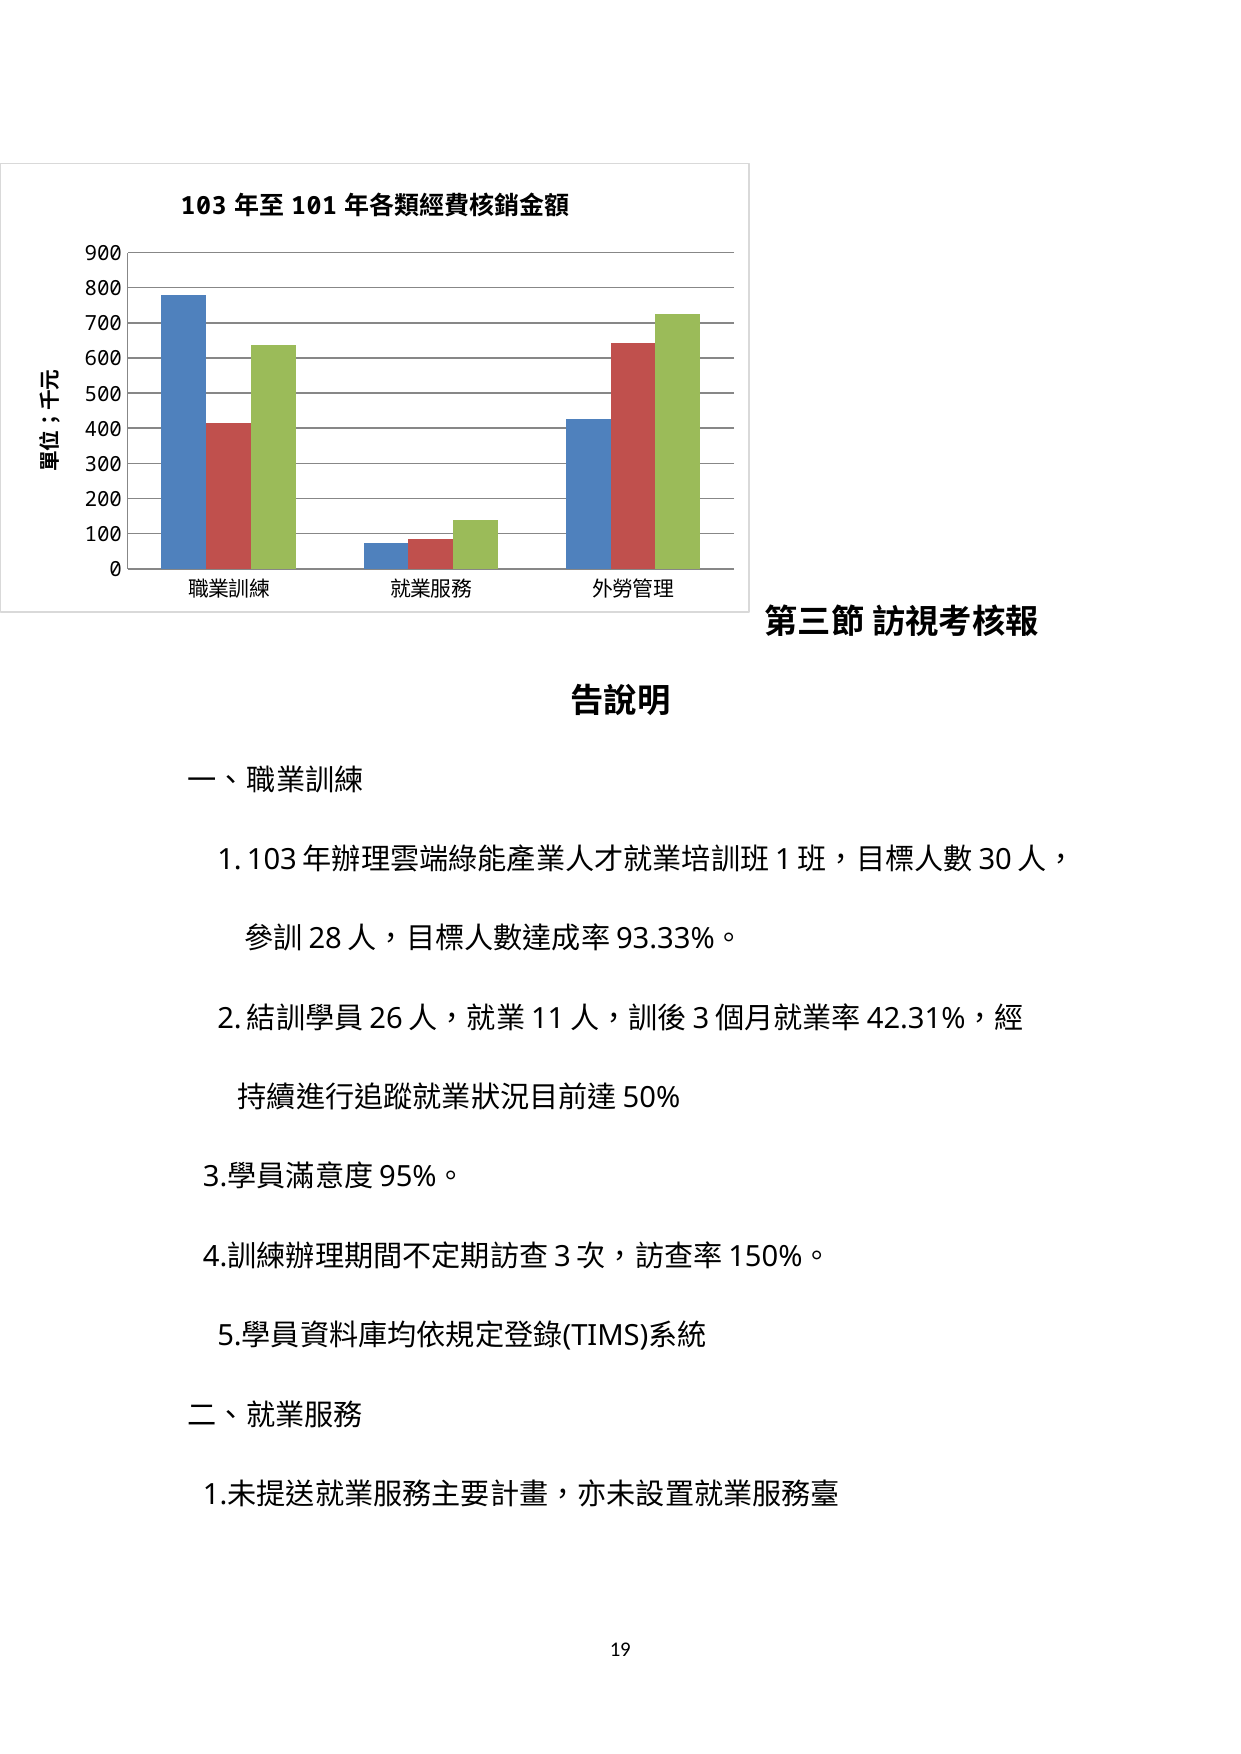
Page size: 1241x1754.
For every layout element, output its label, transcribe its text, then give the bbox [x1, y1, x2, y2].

text 3.學員滿意度95%。 [187, 1134, 1053, 1214]
list 103年辦理雲端綠能產業人才就業培訓班1班，目標人數30人， 參訓28人，目標人數達成率93.33%。 [217, 817, 1053, 976]
text 5.學員資料庫均依規定登錄(TIMS)系統 [217, 1293, 1053, 1373]
text 4.訓練辦理期間不定期訪查3次，訪查率150%。 [187, 1214, 1053, 1293]
text 1.未提送就業服務主要計畫，亦未設置就業服務臺 [187, 1452, 1053, 1531]
text 二、就業服務 [187, 1373, 1053, 1452]
subtitle 第三節 訪視考核報告說明 [187, 579, 1053, 738]
list 職業訓練 [187, 738, 1053, 817]
list 結訓學員26人，就業11人，訓後3個月就業率42.31%，經持續進行追蹤就業狀況目前達50% [217, 976, 1053, 1134]
